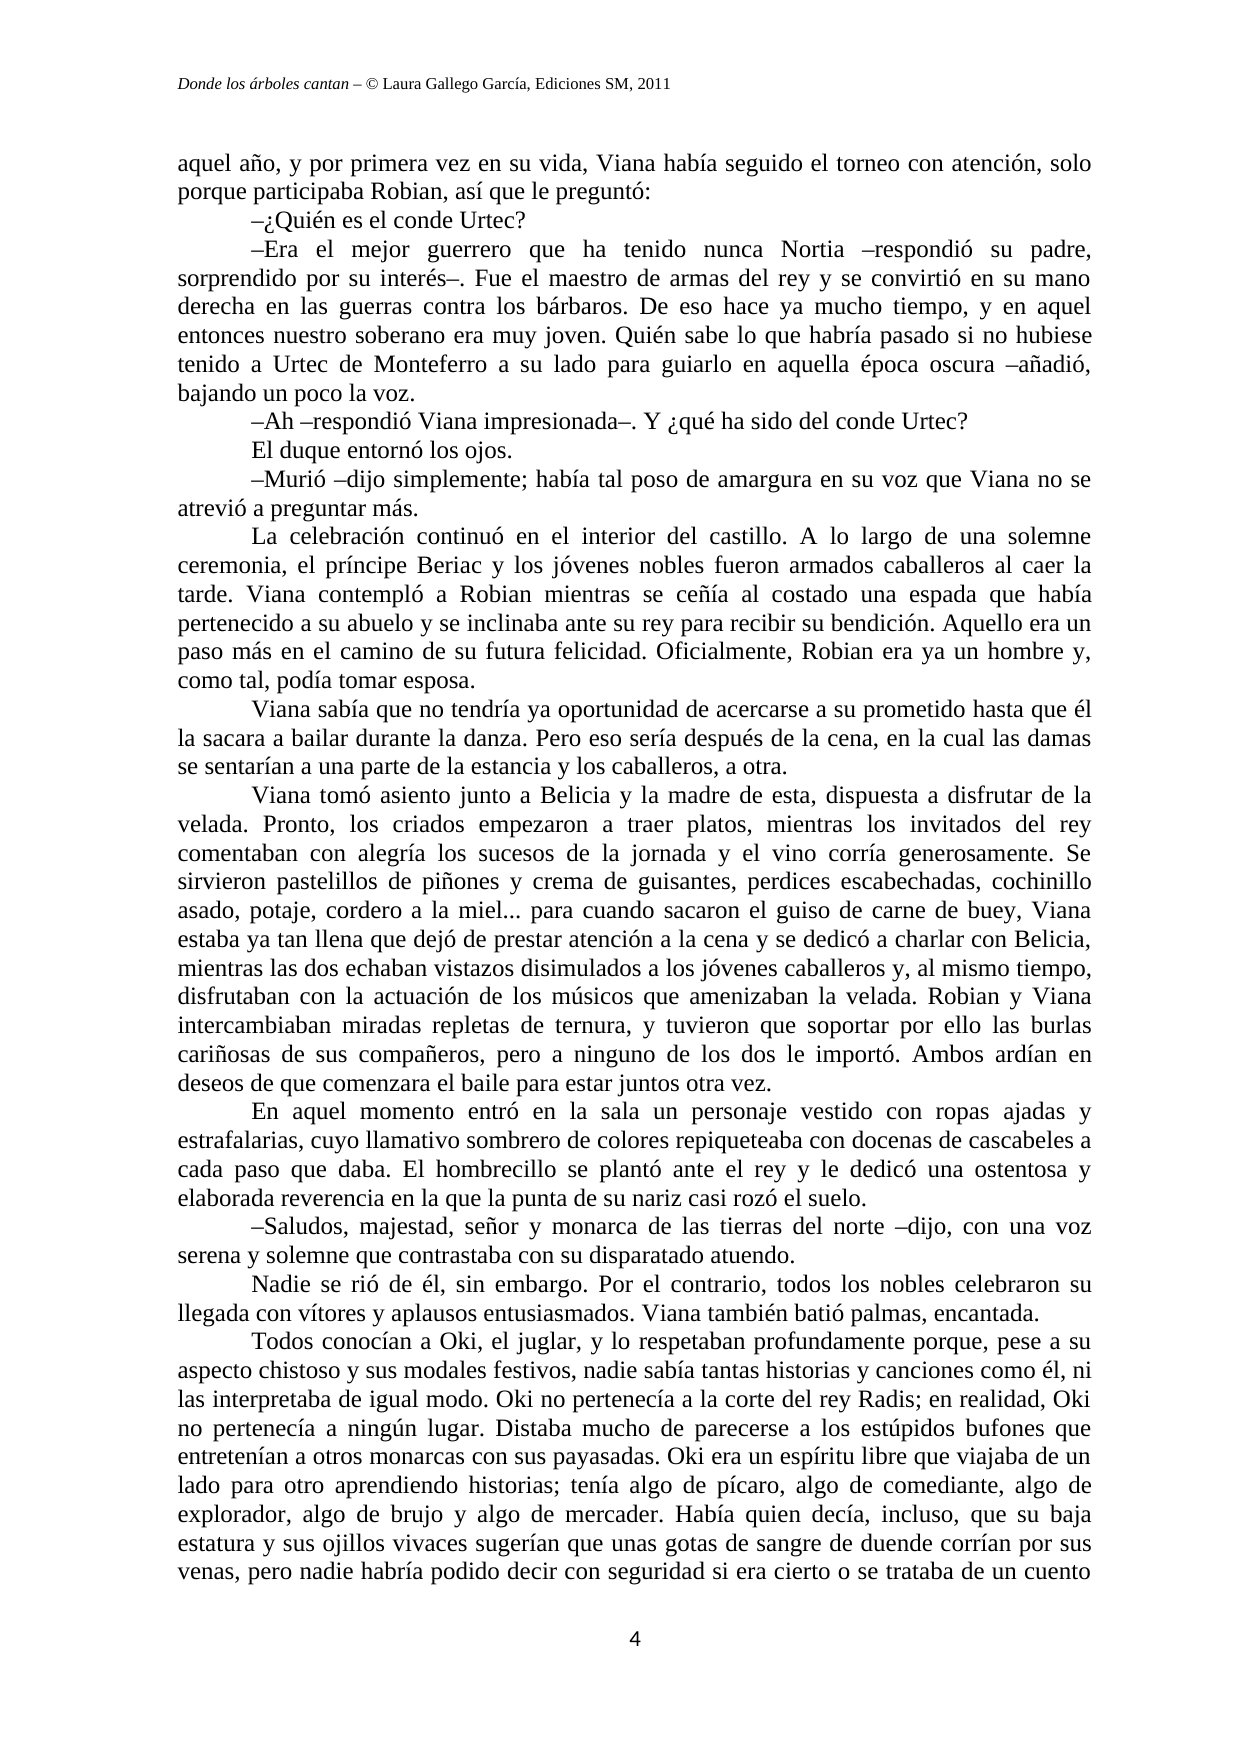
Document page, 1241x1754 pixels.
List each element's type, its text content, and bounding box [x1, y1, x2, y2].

text –Murió –dijo simplemente; había tal poso de amargura en su voz que Viana no se atrevió a preguntar más. [177, 464, 1093, 521]
text –Saludos, majestad, señor y monarca de las tierras del norte –dijo, con una voz serena y solemne que contrastaba con su disparatado atuendo. [177, 1211, 1093, 1269]
text En aquel momento entró en la sala un personaje vestido con ropas ajadas y estrafalarias, cuyo llamativo sombrero de colores repiqueteaba con docenas de cascabeles a cada paso que daba. El hombrecillo se plantó ante el rey y le dedicó una ostentosa y elaborada reverencia en la que la punta de su nariz casi rozó el suelo. [177, 1096, 1093, 1211]
text Viana tomó asiento junto a Belicia y la madre de esta, dispuesta a disfrutar de la velada. Pronto, los criados empezaron a traer platos, mientras los invitados del rey comentaban con alegría los sucesos de la jornada y el vino corría generosamente. Se sirvieron pastelillos de piñones y crema de guisantes, perdices escabechadas, cochinillo asado, potaje, cordero a la miel... para cuando sacaron el guiso de carne de buey, Viana estaba ya tan llena que dejó de prestar atención a la cena y se dedicó a charlar con Belicia, mientras las dos echaban vistazos disimulados a los jóvenes caballeros y, al mismo tiempo, disfrutaban con la actuación de los músicos que amenizaban la velada. Robian y Viana intercambiaban miradas repletas de ternura, y tuvieron que soportar por ello las burlas cariñosas de sus compañeros, pero a ninguno de los dos le importó. Ambos ardían en deseos de que comenzara el baile para estar juntos otra vez. [177, 780, 1093, 1096]
text Viana sabía que no tendría ya oportunidad de acercarse a su prometido hasta que él la sacara a bailar durante la danza. Pero eso sería después de la cena, en la cual las damas se sentarían a una parte de la estancia y los caballeros, a otra. [177, 694, 1093, 780]
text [177, 1326, 1093, 1585]
text –Ah –respondió Viana impresionada–. Y ¿qué ha sido del conde Urtec? [177, 406, 1093, 435]
text –Era el mejor guerrero que ha tenido nunca Nortia –respondió su padre, sorprendido por su interés–. Fue el maestro de armas del rey y se convirtió en su mano derecha en las guerras contra los bárbaros. De eso hace ya mucho tiempo, y en aquel entonces nuestro soberano era muy joven. Quién sabe lo que habría pasado si no hubiese tenido a Urtec de Monteferro a su lado para guiarlo en aquella época oscura –añadió, bajando un poco la voz. [177, 234, 1093, 406]
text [177, 148, 1093, 205]
text –¿Quién es el conde Urtec? [177, 205, 1093, 234]
text El duque entornó los ojos. [177, 435, 1093, 464]
text La celebración continuó en el interior del castillo. A lo largo de una solemne ceremonia, el príncipe Beriac y los jóvenes nobles fueron armados caballeros al caer la tarde. Viana contempló a Robian mientras se ceñía al costado una espada que había pertenecido a su abuelo y se inclinaba ante su rey para recibir su bendición. Aquello era un paso más en el camino de su futura felicidad. Oficialmente, Robian era ya un hombre y, como tal, podía tomar esposa. [177, 521, 1093, 694]
text Nadie se rió de él, sin embargo. Por el contrario, todos los nobles celebraron su llegada con vítores y aplausos entusiasmados. Viana también batió palmas, encantada. [177, 1269, 1093, 1326]
